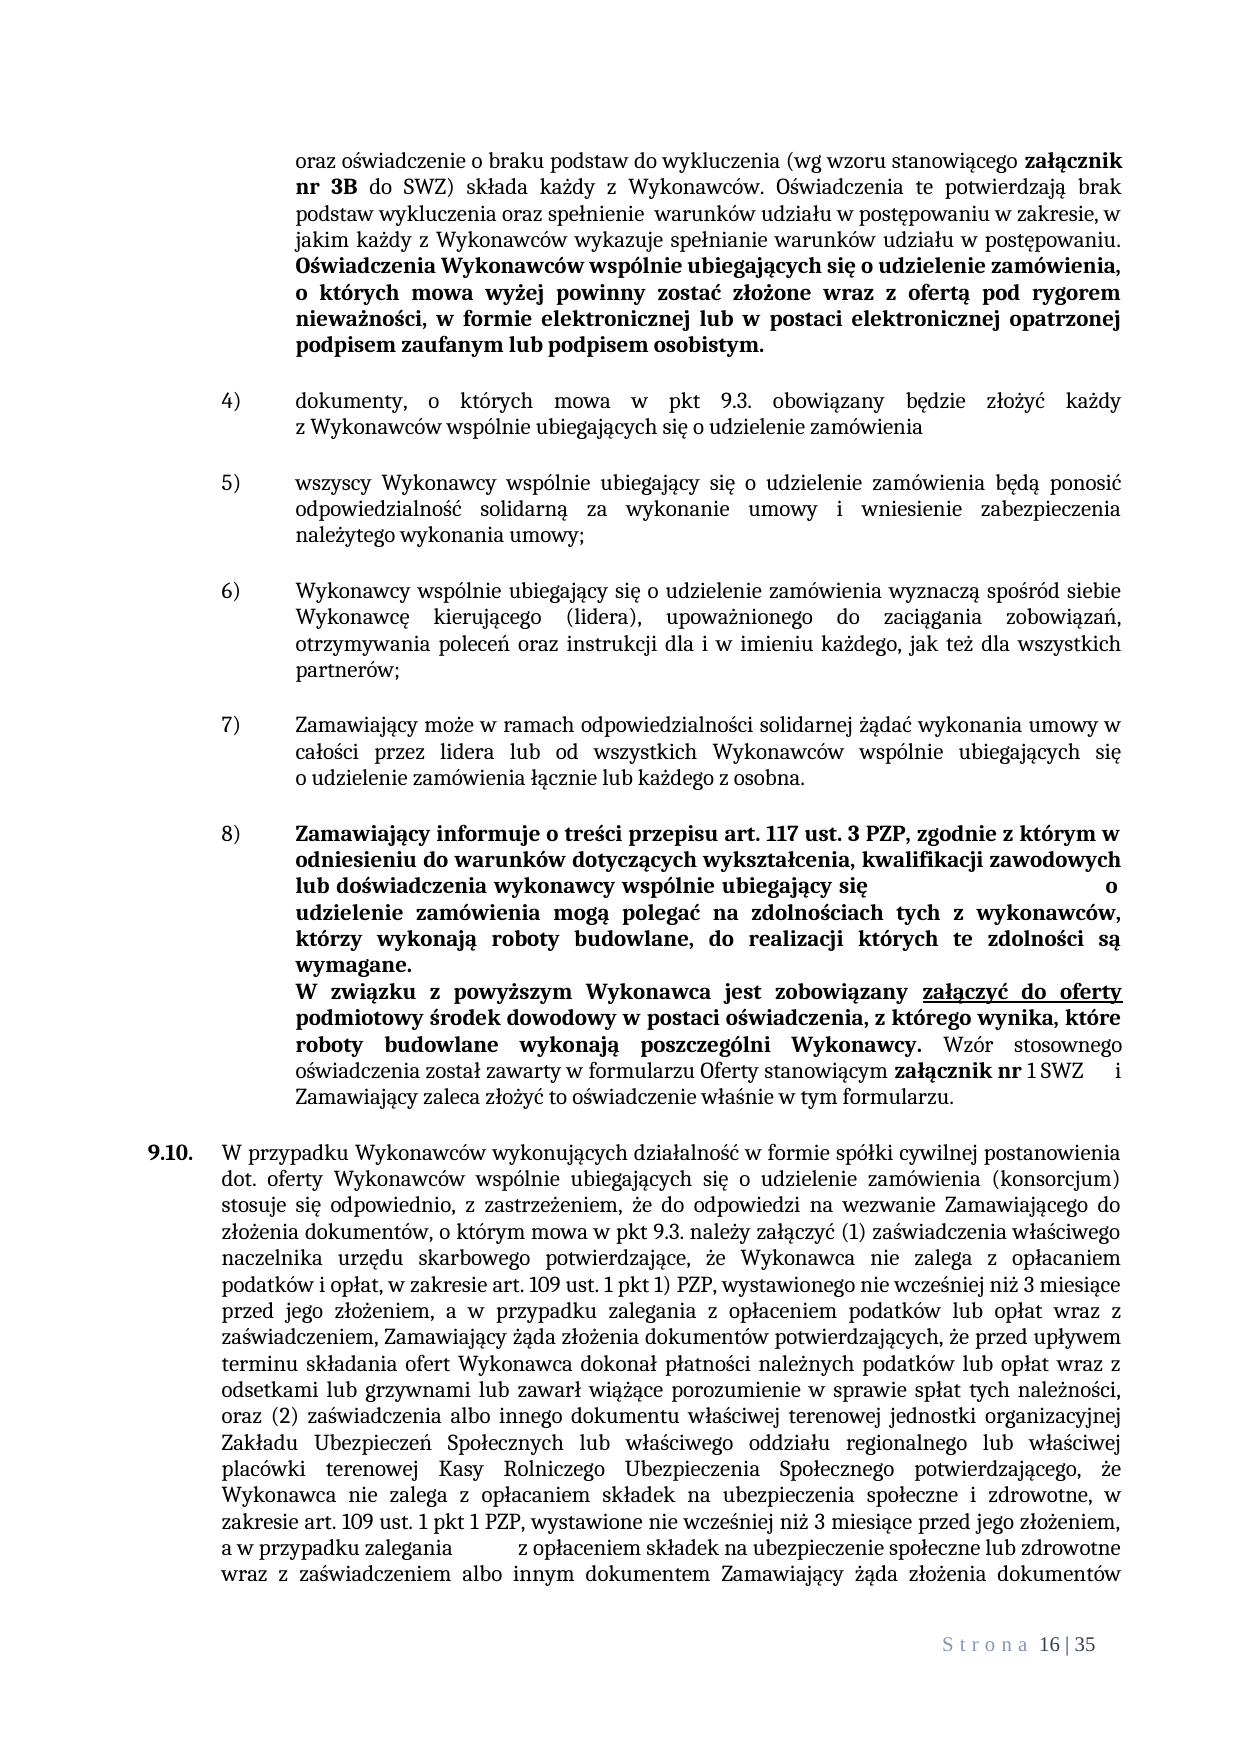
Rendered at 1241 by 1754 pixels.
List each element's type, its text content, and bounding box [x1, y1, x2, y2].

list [148, 1139, 1122, 1588]
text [221, 148, 1122, 358]
text 4) dokumenty, o których mowa w pkt 9.3. obowiązany będzie złożyć każdy z Wykonawców wspólnie ubiegających się o udzielenie zamówienia [221, 388, 1122, 440]
text 8) Zamawiający informuje o treści przepisu art. 117 ust. 3 PZP, zgodnie z którym w odniesieniu do warunków dotyczących wykształcenia, kwalifikacji zawodowych lub doświadczenia wykonawcy wspólnie ubiegający się o udzielenie zamówienia mogą polegać na zdolnościach tych z wykonawców, którzy wykonają roboty budowlane, do realizacji których te zdolności są wymagane. W związku z powyższym Wykonawca jest zobowiązany załączyć do oferty podmiotowy środek dowodowy w postaci oświadczenia, z którego wynika, które roboty budowlane wykonają poszczególni Wykonawcy. Wzór stosownego oświadczenia został zawarty w formularzu Oferty stanowiącym załącznik nr 1 SWZ i Zamawiający zaleca złożyć to oświadczenie właśnie w tym formularzu. [221, 821, 1122, 1110]
text 5) wszyscy Wykonawcy wspólnie ubiegający się o udzielenie zamówienia będą ponosić odpowiedzialność solidarną za wykonanie umowy i wniesienie zabezpieczenia należytego wykonania umowy; [221, 469, 1122, 548]
text 7) Zamawiający może w ramach odpowiedzialności solidarnej żądać wykonania umowy w całości przez lidera lub od wszystkich Wykonawców wspólnie ubiegających się o udzielenie zamówienia łącznie lub każdego z osobna. [221, 712, 1122, 791]
text 6) Wykonawcy wspólnie ubiegający się o udzielenie zamówienia wyznaczą spośród siebie Wykonawcę kierującego (lidera), upoważnionego do zaciągania zobowiązań, otrzymywania poleceń oraz instrukcji dla i w imieniu każdego, jak też dla wszystkich partnerów; [221, 578, 1122, 683]
